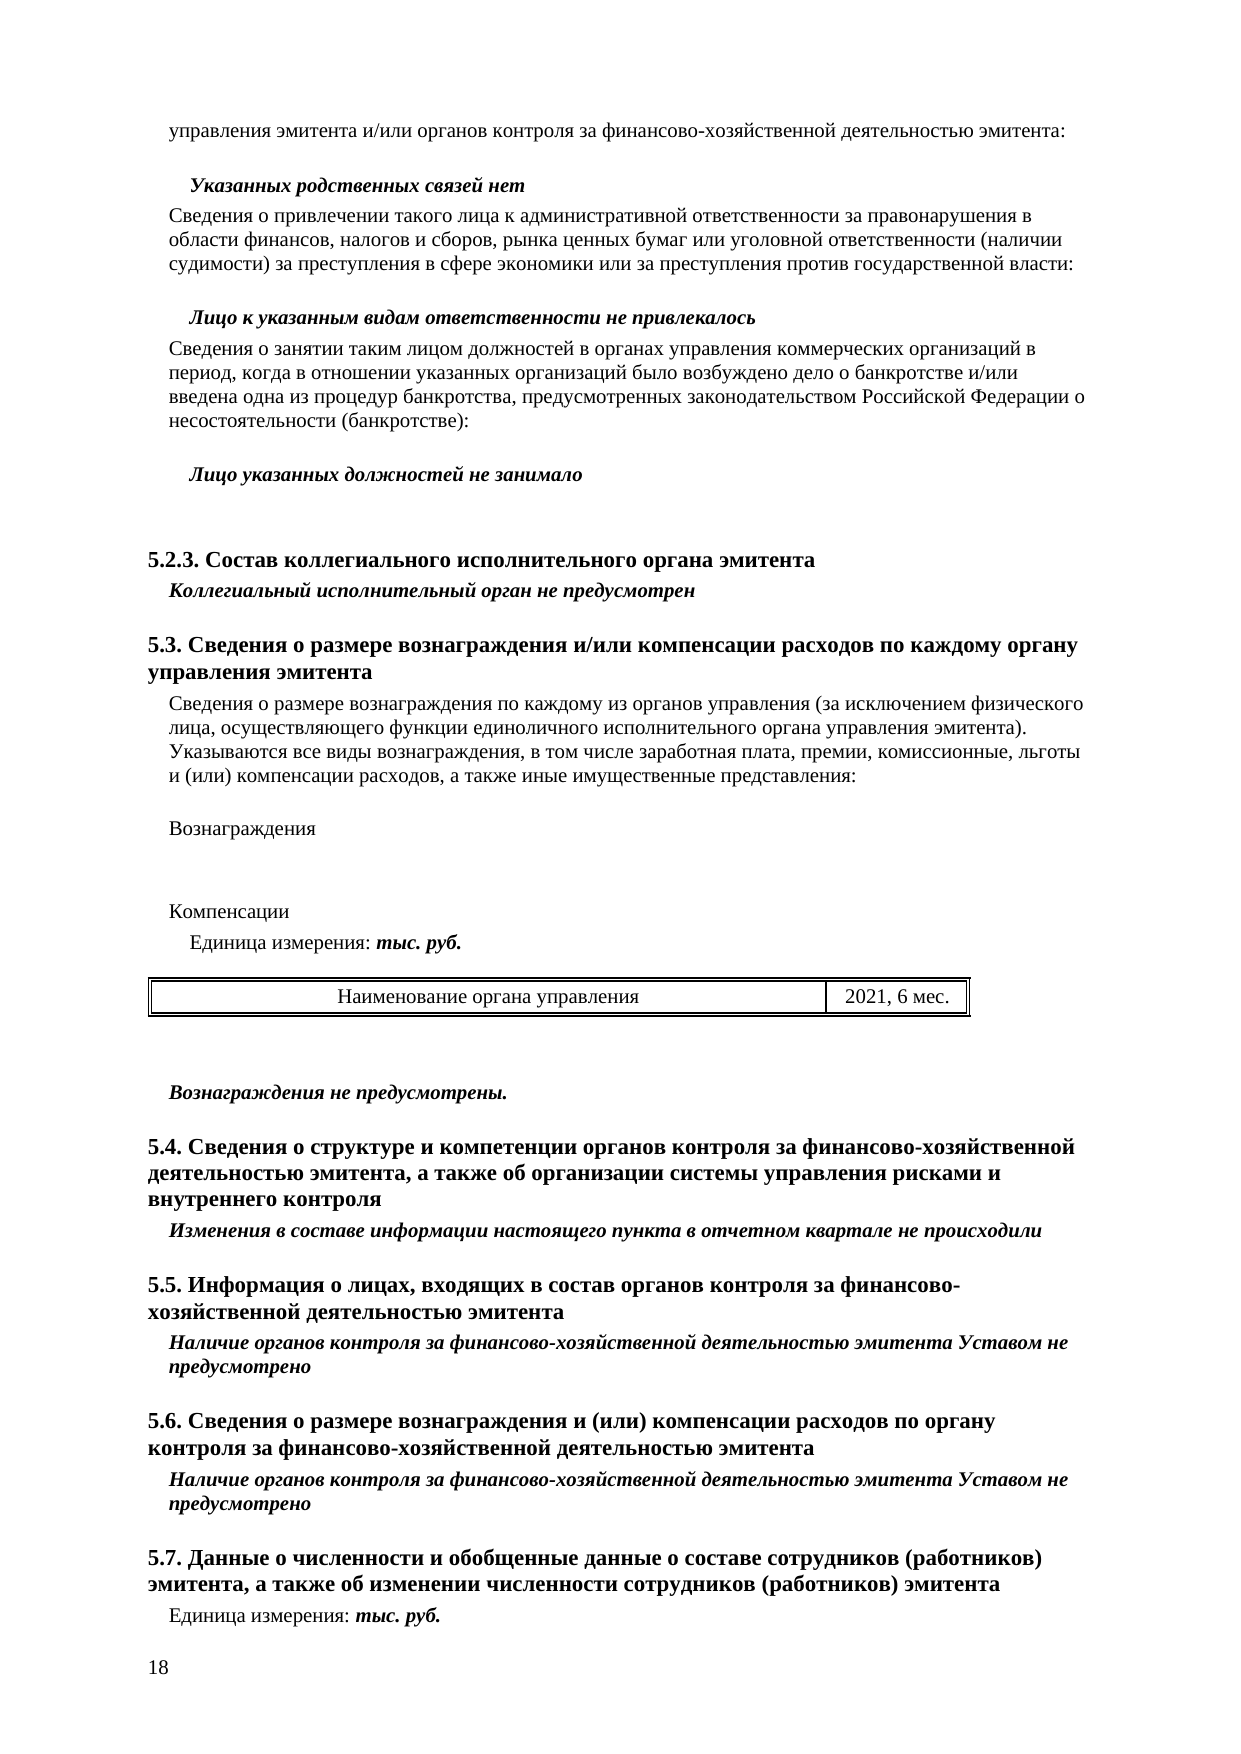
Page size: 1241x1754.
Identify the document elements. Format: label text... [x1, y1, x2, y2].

text Указанных родственных связей нет [189, 172, 1092, 197]
text Лицо к указанным видам ответственности не привлекалось [189, 305, 1092, 329]
text Наличие органов контроля за финансово-хозяйственной деятельностью эмитента Уставом не предусмотрено [168, 1330, 1092, 1378]
subtitle 5.2.3. Состав коллегиального исполнительного органа эмитента [148, 546, 1092, 572]
subtitle 5.7. Данные о численности и обобщенные данные о составе сотрудников (работников) эмитента, а также об изменении численности сотрудников (работников) эмитента [148, 1544, 1092, 1597]
text Сведения о занятии таким лицом должностей в органах управления коммерческих организаций в период, когда в отношении указанных организаций было возбуждено дело о банкротстве и/или введена одна из процедур банкротства, предусмотренных законодательством Российской Федерации о несостоятельности (банкротстве): [168, 336, 1092, 456]
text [168, 118, 1092, 166]
subtitle Компенсации [168, 899, 1092, 923]
table_header 2021, 6 мес. [827, 982, 966, 1012]
text Коллегиальный исполнительный орган не предусмотрен [168, 578, 1092, 602]
text Единица измерения: тыс. руб. [189, 930, 1092, 954]
text Лицо указанных должностей не занимало [189, 462, 1092, 486]
text Изменения в составе информации настоящего пункта в отчетном квартале не происходили [168, 1218, 1092, 1242]
subtitle 5.3. Сведения о размере вознаграждения и/или компенсации расходов по каждому органу управления эмитента [148, 632, 1092, 684]
subtitle Вознаграждения [168, 816, 1092, 840]
text Сведения о привлечении такого лица к административной ответственности за правонарушения в области финансов, налогов и сборов, рынка ценных бумаг или уголовной ответственности (наличии судимости) за преступления в сфере экономики или за преступления против государственной власти: [168, 203, 1092, 299]
subtitle 5.6. Сведения о размере вознаграждения и (или) компенсации расходов по органу контроля за финансово-хозяйственной деятельностью эмитента [148, 1408, 1092, 1460]
text Наличие органов контроля за финансово-хозяйственной деятельностью эмитента Уставом не предусмотрено [168, 1467, 1092, 1515]
text Единица измерения: тыс. руб. [168, 1603, 1092, 1627]
subtitle 5.4. Сведения о структуре и компетенции органов контроля за финансово-хозяйственной деятельностью эмитента, а также об организации системы управления рисками и внутреннего контроля [148, 1133, 1092, 1212]
text Сведения о размере вознаграждения по каждому из органов управления (за исключением физического лица, осуществляющего функции единоличного исполнительного органа управления эмитента). Указываются все виды вознаграждения, в том числе заработная плата, премии, комиссионные, льготы и (или) компенсации расходов, а также иные имущественные представления: [168, 691, 1092, 787]
table_header Наименование органа управления [152, 982, 825, 1012]
subtitle 5.5. Информация о лицах, входящих в состав органов контроля за финансово-хозяйственной деятельностью эмитента [148, 1271, 1092, 1324]
text Вознаграждения не предусмотрены. [168, 1079, 1092, 1104]
